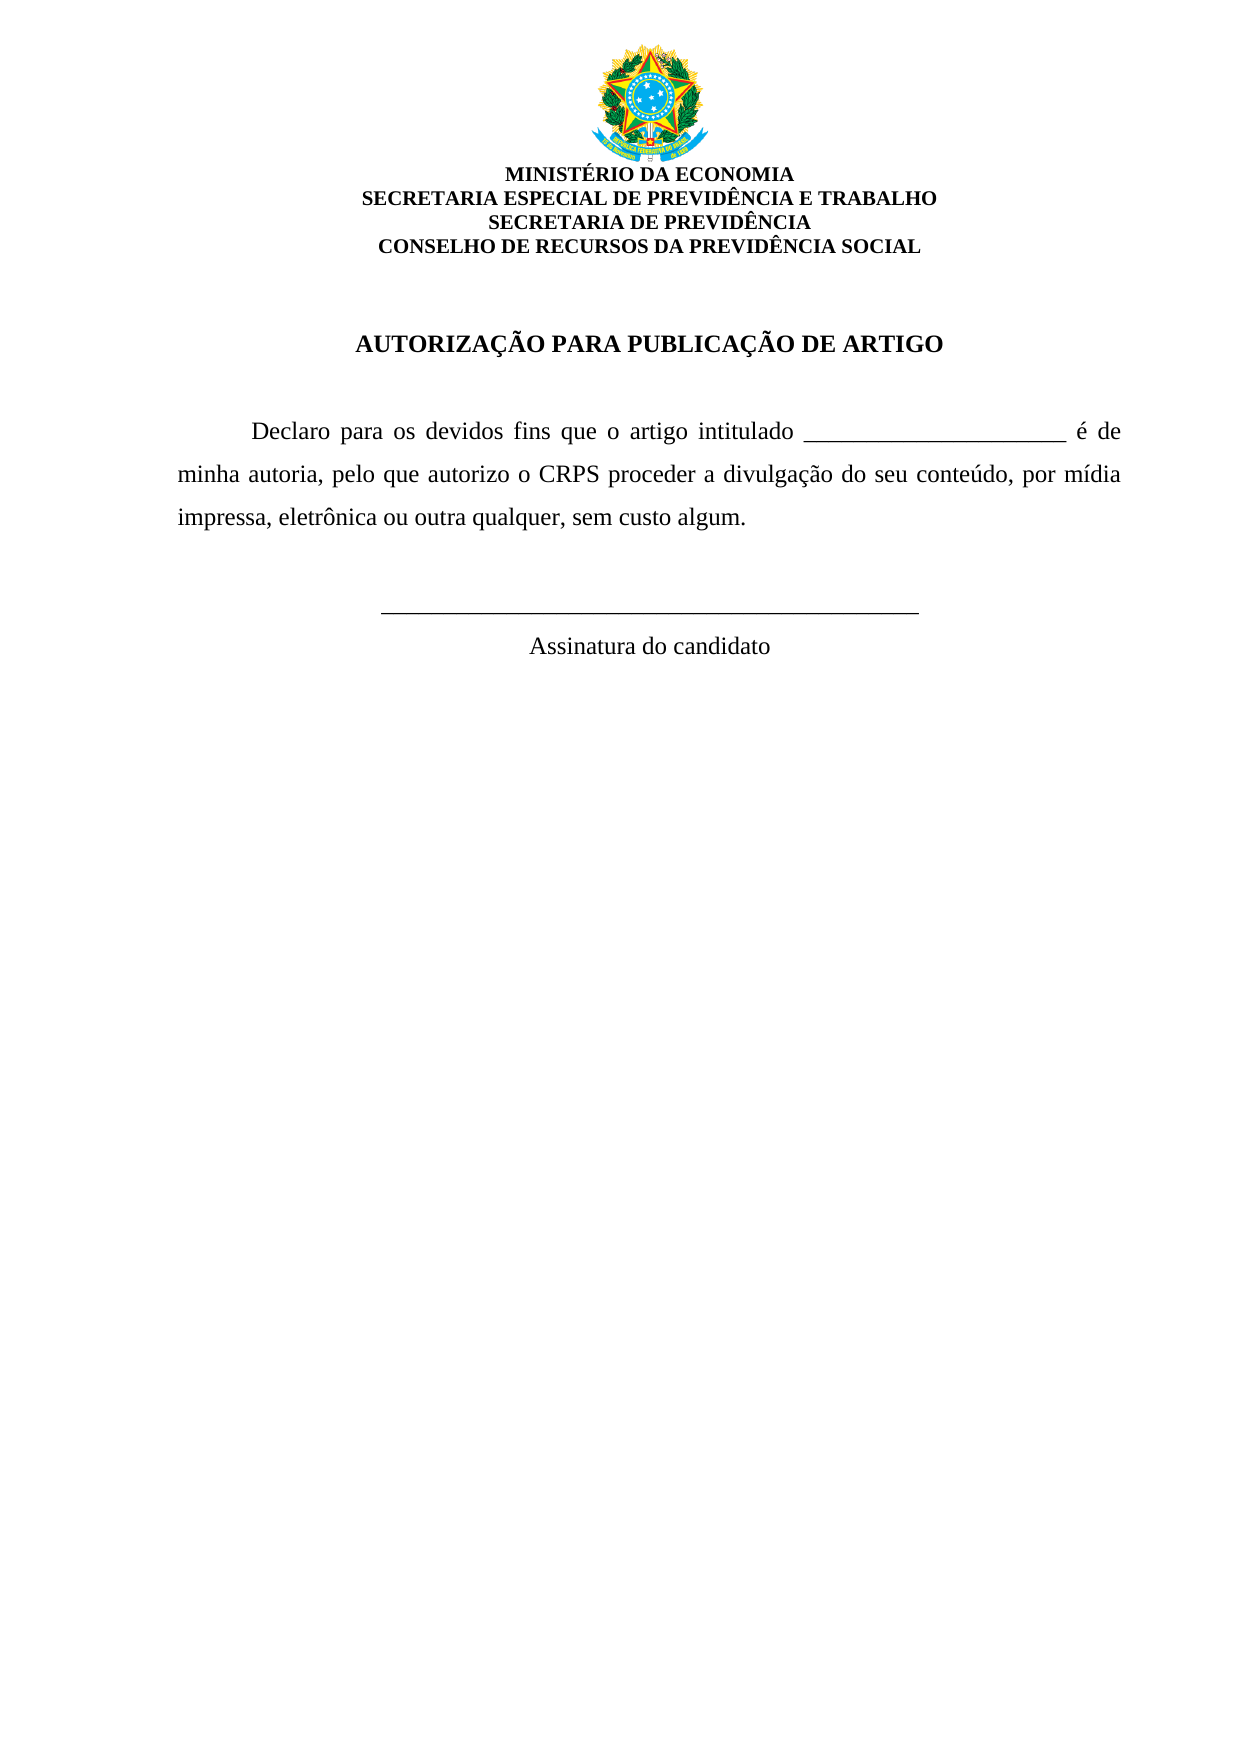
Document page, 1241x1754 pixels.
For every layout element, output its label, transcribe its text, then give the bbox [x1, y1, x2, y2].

text Declaro para os devidos fins que o artigo intitulado _____________________ é de minha autoria, pelo que autorizo o CRPS proceder a divulgação do seu conteúdo, por mídia impressa, eletrônica ou outra qualquer, sem custo algum. [177, 416, 1122, 531]
text ___________________________________________ [177, 588, 1122, 617]
text Assinatura do candidato [177, 631, 1122, 660]
text AUTORIZAÇÃO PARA PUBLICAÇÃO DE ARTIGO [177, 329, 1122, 358]
picture [674, 138, 686, 147]
picture [591, 44, 709, 162]
